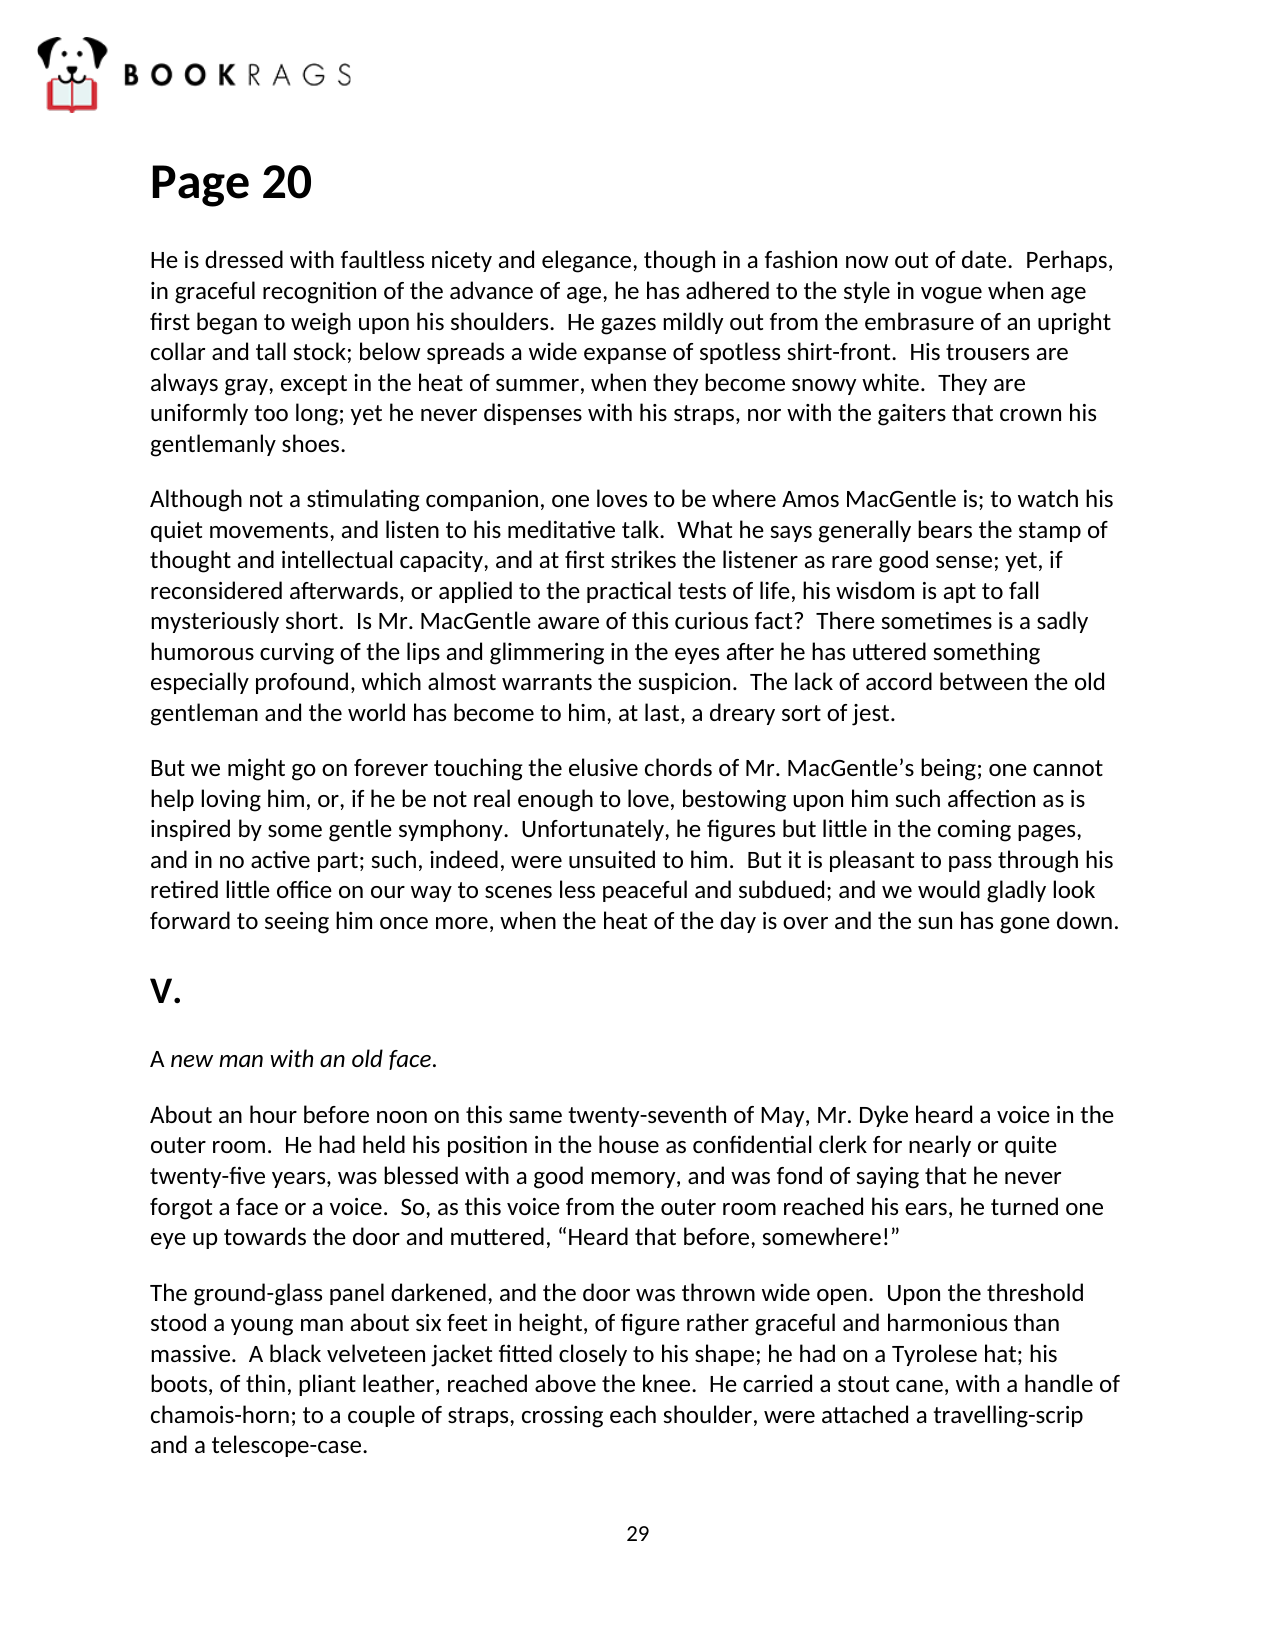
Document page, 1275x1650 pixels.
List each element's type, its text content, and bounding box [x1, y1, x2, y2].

text A new man with an old face. [150, 1044, 1125, 1074]
text Page 20 [150, 150, 1125, 211]
text Although not a stimulating companion, one loves to be where Amos MacGentle is; to watch his quiet movements, and listen to his meditative talk. What he says generally bears the stamp of thought and intellectual capacity, and at first strikes the listener as rare good sense; yet, if reconsidered afterwards, or applied to the practical tests of life, his wisdom is apt to fall mysteriously short. Is Mr. MacGentle aware of this curious fact? There sometimes is a sadly humorous curving of the lips and glimmering in the eyes after he has uttered something especially profound, which almost warrants the suspicion. The lack of accord between the old gentleman and the world has become to him, at last, a dreary sort of jest. [150, 483, 1125, 727]
text But we might go on forever touching the elusive chords of Mr. MacGentle’s being; one cannot help loving him, or, if he be not real enough to love, bestowing upon him such affection as is inspired by some gentle symphony. Unfortunately, he figures but little in the coming pages, and in no active part; such, indeed, were unsuited to him. But it is pleasant to pass through his retired little office on our way to scenes less peaceful and subdued; and we would gladly look forward to seeing him once more, when the heat of the day is over and the sun has gone down. [150, 752, 1125, 936]
picture [37, 37, 351, 113]
text About an hour before noon on this same twenty-seventh of May, Mr. Dyke heard a voice in the outer room. He had held his position in the house as confidential clerk for nearly or quite twenty-five years, was blessed with a good memory, and was fond of saying that he never forgot a face or a voice. So, as this voice from the outer room reached his ears, he turned one eye up towards the door and muttered, “Heard that before, somewhere!” [150, 1099, 1125, 1252]
text V. [150, 967, 1125, 1012]
text The ground-glass panel darkened, and the door was thrown wide open. Upon the threshold stood a young man about six feet in height, of figure rather graceful and harmonious than massive. A black velveteen jacket fitted closely to his shape; he had on a Tyrolese hat; his boots, of thin, pliant leather, reached above the knee. He carried a stout cane, with a handle of chamois-horn; to a couple of straps, crossing each shoulder, were attached a travelling-scrip and a telescope-case. [150, 1277, 1125, 1460]
text He is dressed with faultless nicety and elegance, though in a fashion now out of date. Perhaps, in graceful recognition of the advance of age, he has adhered to the style in vogue when age first began to weigh upon his shoulders. He gazes mildly out from the embrasure of an upright collar and tall stock; below spreads a wide expanse of spotless shirt-front. His trousers are always gray, except in the heat of summer, when they become snowy white. They are uniformly too long; yet he never dispenses with his straps, nor with the gaiters that crown his gentlemanly shoes. [150, 244, 1125, 458]
